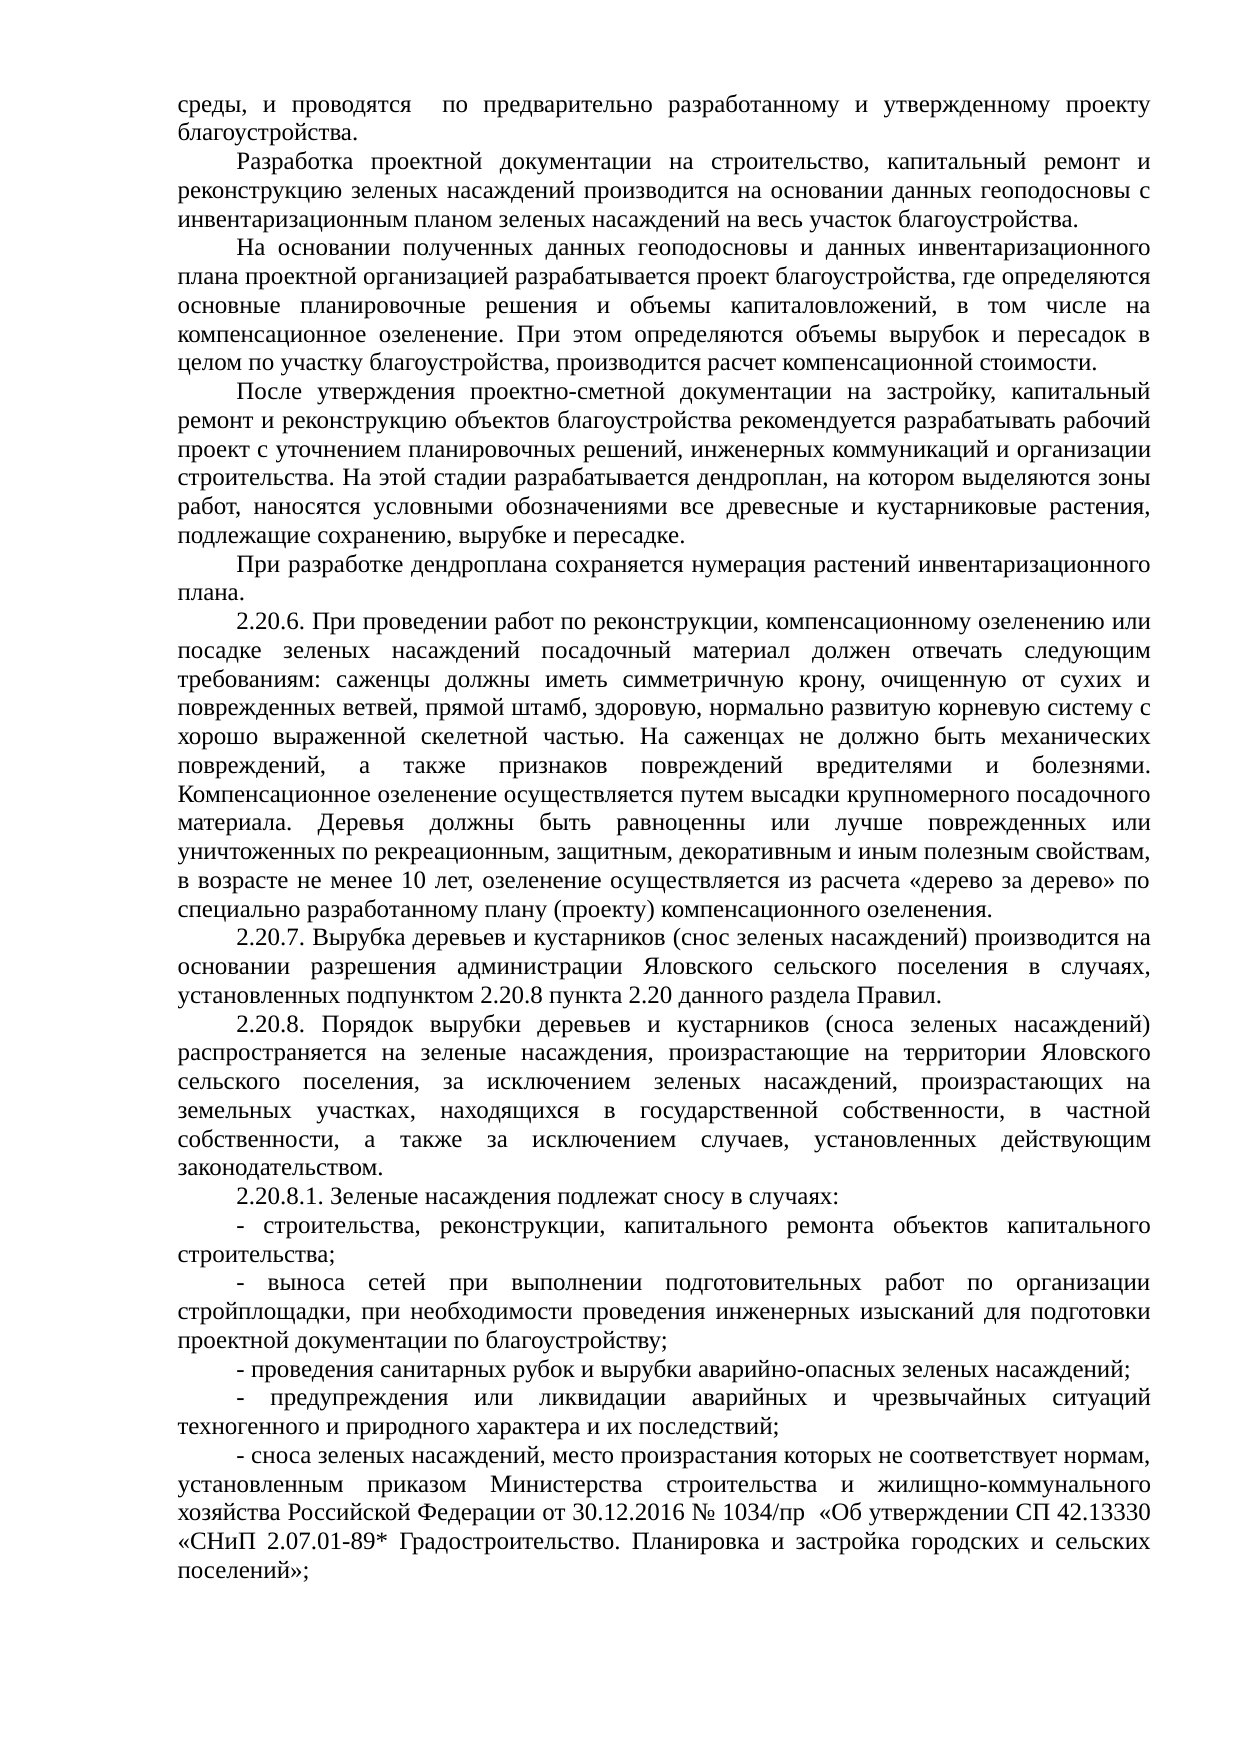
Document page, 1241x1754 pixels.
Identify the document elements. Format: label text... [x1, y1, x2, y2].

text 2.20.8.1. Зеленые насаждения подлежат сносу в случаях: [177, 1181, 1152, 1210]
text После утверждения проектно-сметной документации на застройку, капитальный ремонт и реконструкцию объектов благоустройства рекомендуется разрабатывать рабочий проект с уточнением планировочных решений, инженерных коммуникаций и организации строительства. На этой стадии разрабатывается дендроплан, на котором выделяются зоны работ, наносятся условными обозначениями все древесные и кустарниковые растения, подлежащие сохранению, вырубке и пересадке. [177, 376, 1152, 549]
text 2.20.6. При проведении работ по реконструкции, компенсационному озеленению или посадке зеленых насаждений посадочный материал должен отвечать следующим требованиям: саженцы должны иметь симметричную крону, очищенную от сухих и поврежденных ветвей, прямой штамб, здоровую, нормально развитую корневую систему с хорошо выраженной скелетной частью. На саженцах не должно быть механических повреждений, а также признаков повреждений вредителями и болезнями. Компенсационное озеленение осуществляется путем высадки крупномерного посадочного материала. Деревья должны быть равноценны или лучше поврежденных или уничтоженных по рекреационным, защитным, декоративным и иным полезным свойствам, в возрасте не менее 10 лет, озеленение осуществляется из расчета «дерево за дерево» по специально разработанному плану (проекту) компенсационного озеленения. [177, 606, 1152, 922]
text На основании полученных данных геоподосновы и данных инвентаризационного плана проектной организацией разрабатывается проект благоустройства, где определяются основные планировочные решения и объемы капиталовложений, в том числе на компенсационное озеленение. При этом определяются объемы вырубок и пересадок в целом по участку благоустройства, производится расчет компенсационной стоимости. [177, 232, 1152, 376]
text - проведения санитарных рубок и вырубки аварийно-опасных зеленых насаждений; [177, 1354, 1152, 1382]
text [177, 89, 1152, 146]
text 2.20.7. Вырубка деревьев и кустарников (снос зеленых насаждений) производится на основании разрешения администрации Яловского сельского поселения в случаях, установленных подпунктом 2.20.8 пункта 2.20 данного раздела Правил. [177, 922, 1152, 1009]
text - сноса зеленых насаждений, место произрастания которых не соответствует нормам, установленным приказом Министерства строительства и жилищно-коммунального хозяйства Российской Федерации от 30.12.2016 № 1034/пр «Об утверждении СП 42.13330 «СНиП 2.07.01-89* Градостроительство. Планировка и застройка городских и сельских поселений»; [177, 1440, 1152, 1584]
text - предупреждения или ликвидации аварийных и чрезвычайных ситуаций техногенного и природного характера и их последствий; [177, 1382, 1152, 1440]
text При разработке дендроплана сохраняется нумерация растений инвентаризационного плана. [177, 549, 1152, 606]
text - строительства, реконструкции, капитального ремонта объектов капитального строительства; [177, 1210, 1152, 1267]
text - выноса сетей при выполнении подготовительных работ по организации стройплощадки, при необходимости проведения инженерных изысканий для подготовки проектной документации по благоустройству; [177, 1267, 1152, 1354]
text 2.20.8. Порядок вырубки деревьев и кустарников (сноса зеленых насаждений) распространяется на зеленые насаждения, произрастающие на территории Яловского сельского поселения, за исключением зеленых насаждений, произрастающих на земельных участках, находящихся в государственной собственности, в частной собственности, а также за исключением случаев, установленных действующим законодательством. [177, 1009, 1152, 1181]
text Разработка проектной документации на строительство, капитальный ремонт и реконструкцию зеленых насаждений производится на основании данных геоподосновы с инвентаризационным планом зеленых насаждений на весь участок благоустройства. [177, 146, 1152, 232]
